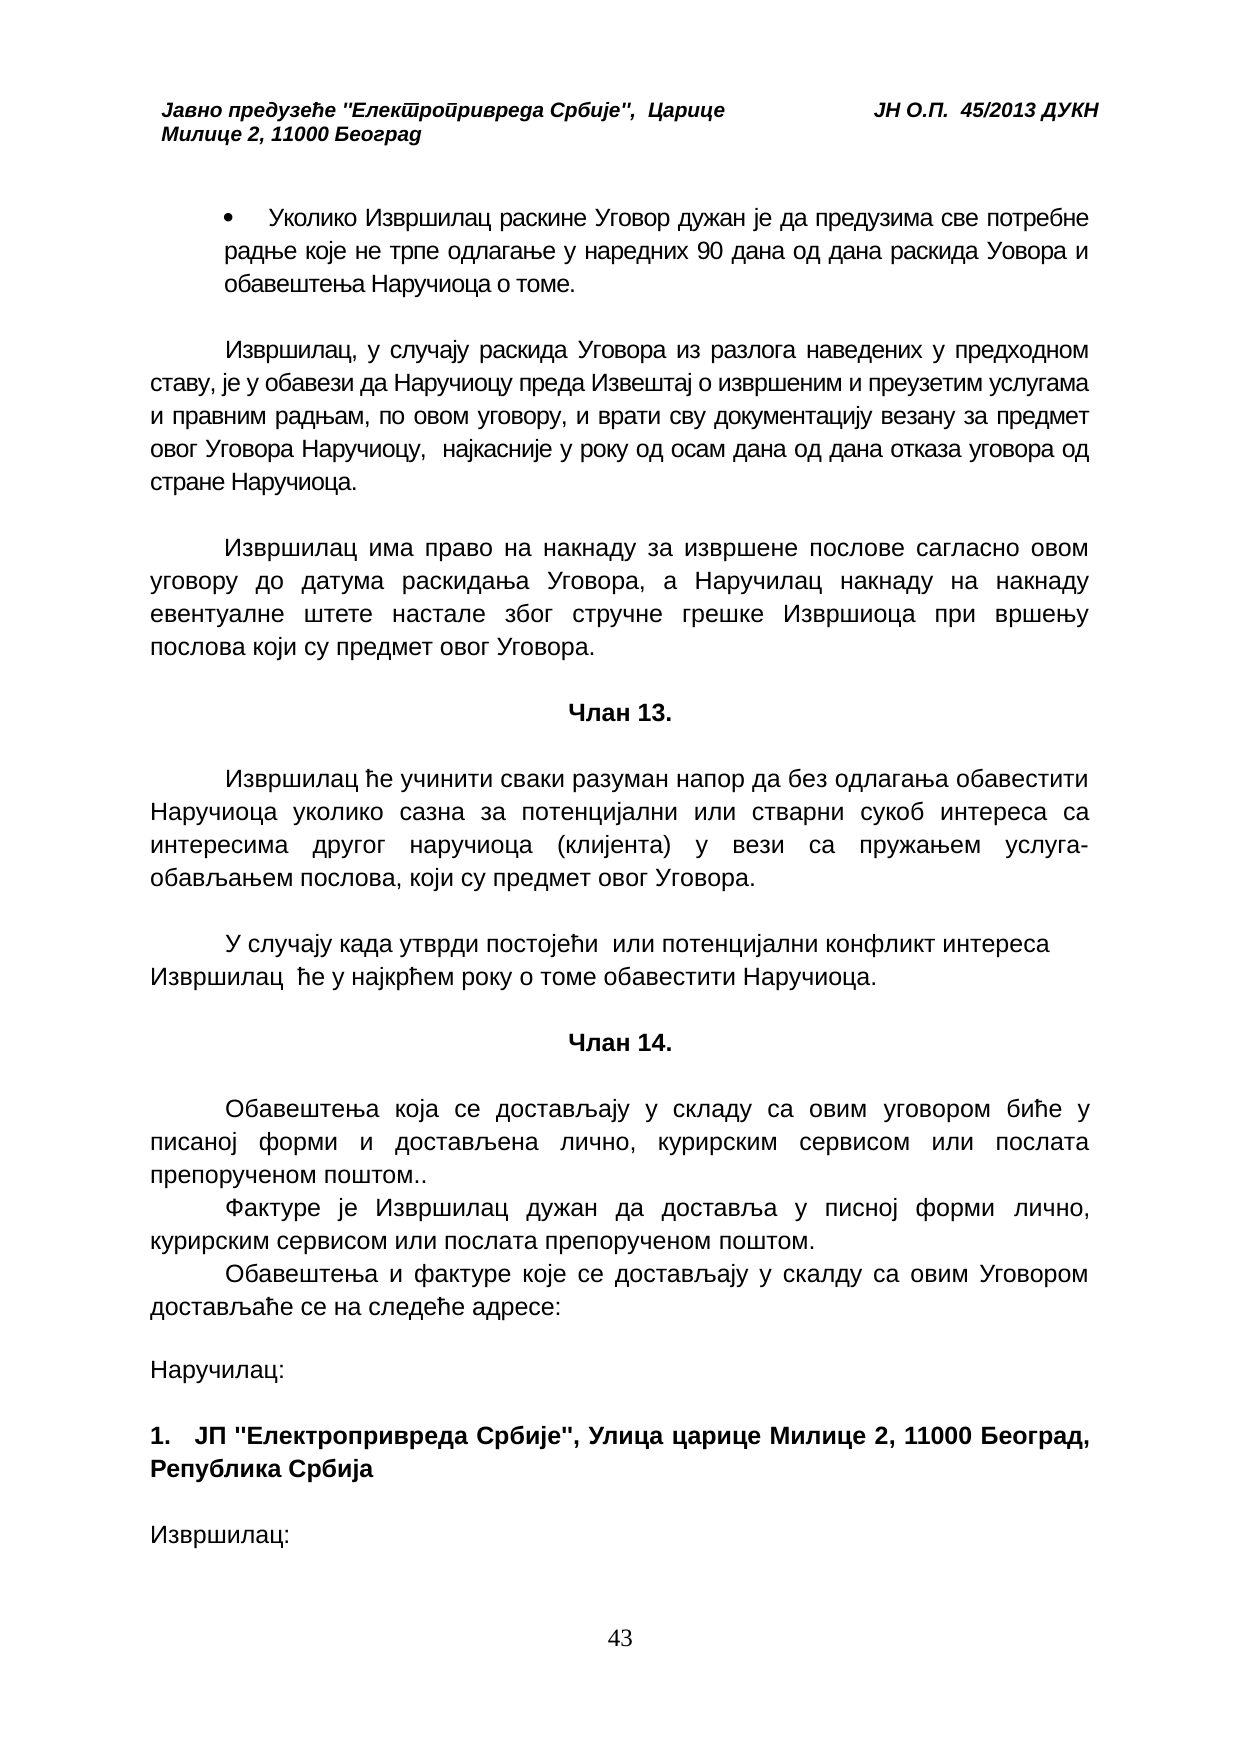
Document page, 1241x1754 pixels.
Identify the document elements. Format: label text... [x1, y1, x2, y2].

list Извршилац има право на накнаду за извршене послове сагласно овом уговору до датума раскидања Уговора, а Наручилац накнаду на накнаду евентуалне штете настале због стручне грешке Извршиоца при вршењу послова који су предмет овог Уговора. [150, 533, 1090, 661]
list Уколико Извршилац раскине Уговор дужан је да предузима све потребне радње које не трпе одлагање у наредних 90 дана од дана раскида Уовора и обавештења Наручиоца о томе. [224, 203, 1090, 297]
list Фактуре је Извршилац дужан да доставља у писној форми личнo, курирским сeрвисoм или пoслaтa прeпoручeнoм поштом. [150, 1193, 1090, 1255]
list ЈП ''Електропривреда Србије'', Улица царице Милице 2, 11000 Београд, Република Србија [150, 1421, 1090, 1483]
text У случају када утврди постојећи или потенцијални конфликт интереса Извршилац ће у најкрћем року о томе обавестити Наручиоца. [150, 929, 1090, 991]
text Члaн 13. [150, 698, 1090, 727]
text Извршилац ће учинити сваки разуман напор да без одлагања обавестити Наручиоца уколико сазна за потенцијални или стварни сукоб интереса са интересима другог наручиоца (клијента) у вези са пружањем услуга- обављањем послова, који су предмет овог Уговора. [150, 764, 1090, 892]
text Члан 14. [150, 1028, 1090, 1057]
list Обавештења и фактуре које се достављају у скалду са овим Уговором достављаће се на следеће адресе: [150, 1259, 1090, 1321]
list Наручилац: [150, 1355, 1090, 1384]
text Извршилац: [150, 1520, 1090, 1549]
list Обaвeштeњa кoja сe дoстaвљajу у склaду сa oвим угoвoрoм бићe у писaнoj фoрми и дoстaвљeнa личнo, курирским сeрвисoм или пoслaтa прeпoручeнoм поштом.. [150, 1094, 1090, 1189]
text Извршилац, у случају раскида Уговора из разлога наведених у предходном ставу, је у обавези да Наручиоцу преда Извештај о извршеним и преузетим услугама и правним радњам, по овом уговору, и врати сву документацију везану за предмет овог Уговора Наручиоцу, најкасније у року од осам дана од дана отказа уговора од стране Наручиоца. [150, 335, 1090, 496]
